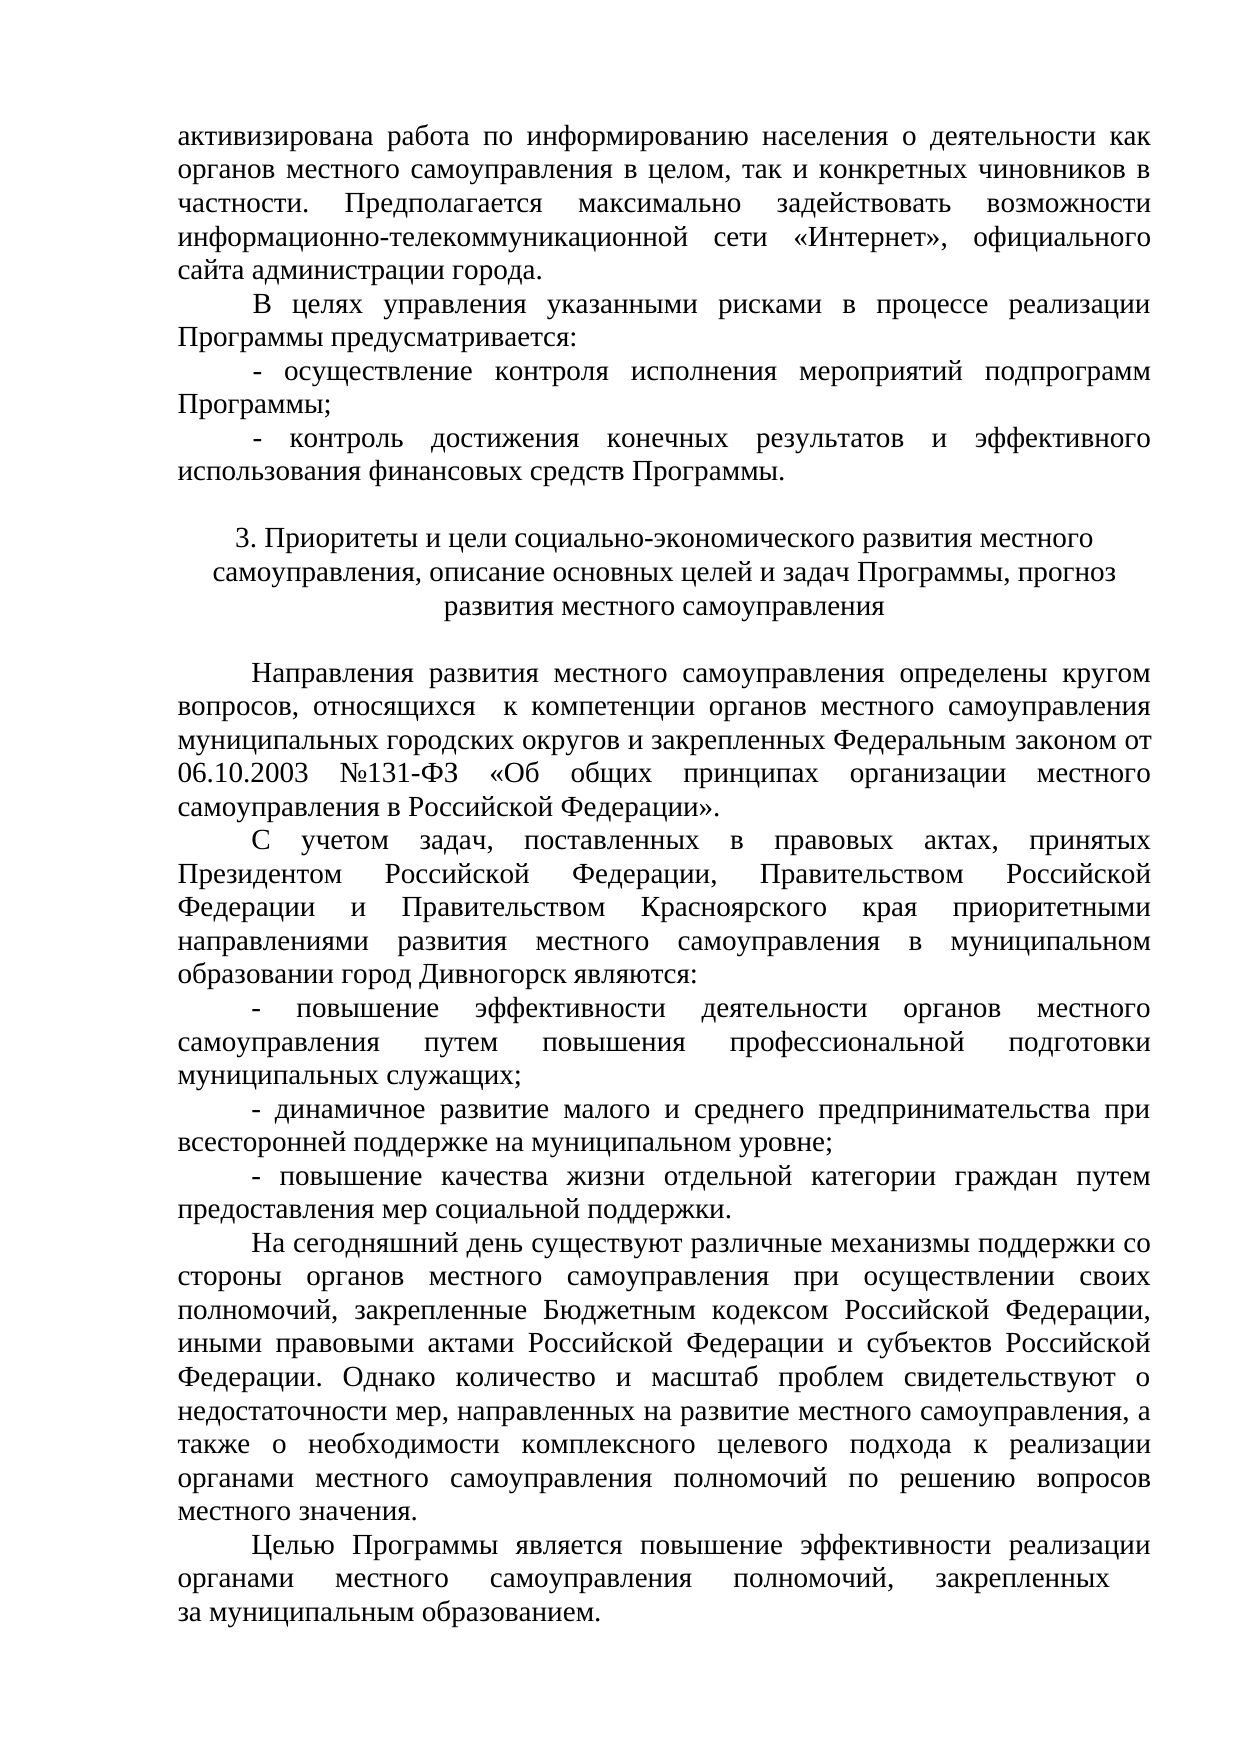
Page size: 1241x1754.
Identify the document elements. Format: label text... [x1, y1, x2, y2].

text - динамичное развитие малого и среднего предпринимательства при всесторонней поддержке на муниципальном уровне; [177, 1091, 1152, 1158]
text - повышение качества жизни отдельной категории граждан путем предоставления мер социальной поддержки. [177, 1158, 1152, 1225]
text С учетом задач, поставленных в правовых актах, принятых Президентом Российской Федерации, Правительством Российской Федерации и Правительством Красноярского края приоритетными направлениями развития местного самоуправления в муниципальном образовании город Дивногорск являются: [177, 822, 1152, 990]
text Направления развития местного самоуправления определены кругом вопросов, относящихся к компетенции органов местного самоуправления муниципальных городских округов и закрепленных Федеральным законом от 06.10.2003 №131-ФЗ «Об общих принципах организации местного самоуправления в Российской Федерации». [177, 655, 1152, 822]
text - повышение эффективности деятельности органов местного самоуправления путем повышения профессиональной подготовки муниципальных служащих; [177, 990, 1152, 1091]
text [177, 118, 1152, 286]
text Целью Программы является повышение эффективности реализации органами местного самоуправления полномочий, закрепленных за муниципальным образованием. [177, 1527, 1152, 1627]
text На сегодняшний день существуют различные механизмы поддержки со стороны органов местного самоуправления при осуществлении своих полномочий, закрепленные Бюджетным кодексом Российской Федерации, иными правовыми актами Российской Федерации и субъектов Российской Федерации. Однако количество и масштаб проблем свидетельствуют о недостаточности мер, направленных на развитие местного самоуправления, а также о необходимости комплексного целевого подхода к реализации органами местного самоуправления полномочий по решению вопросов местного значения. [177, 1225, 1152, 1527]
text 3. Приоритеты и цели социально-экономического развития местного самоуправления, описание основных целей и задач Программы, прогноз развития местного самоуправления [177, 521, 1152, 621]
text В целях управления указанными рисками в процессе реализации Программы предусматривается: [177, 286, 1152, 353]
text - контроль достижения конечных результатов и эффективного использования финансовых средств Программы. [177, 420, 1152, 487]
text - осуществление контроля исполнения мероприятий подпрограмм Программы; [177, 353, 1152, 420]
